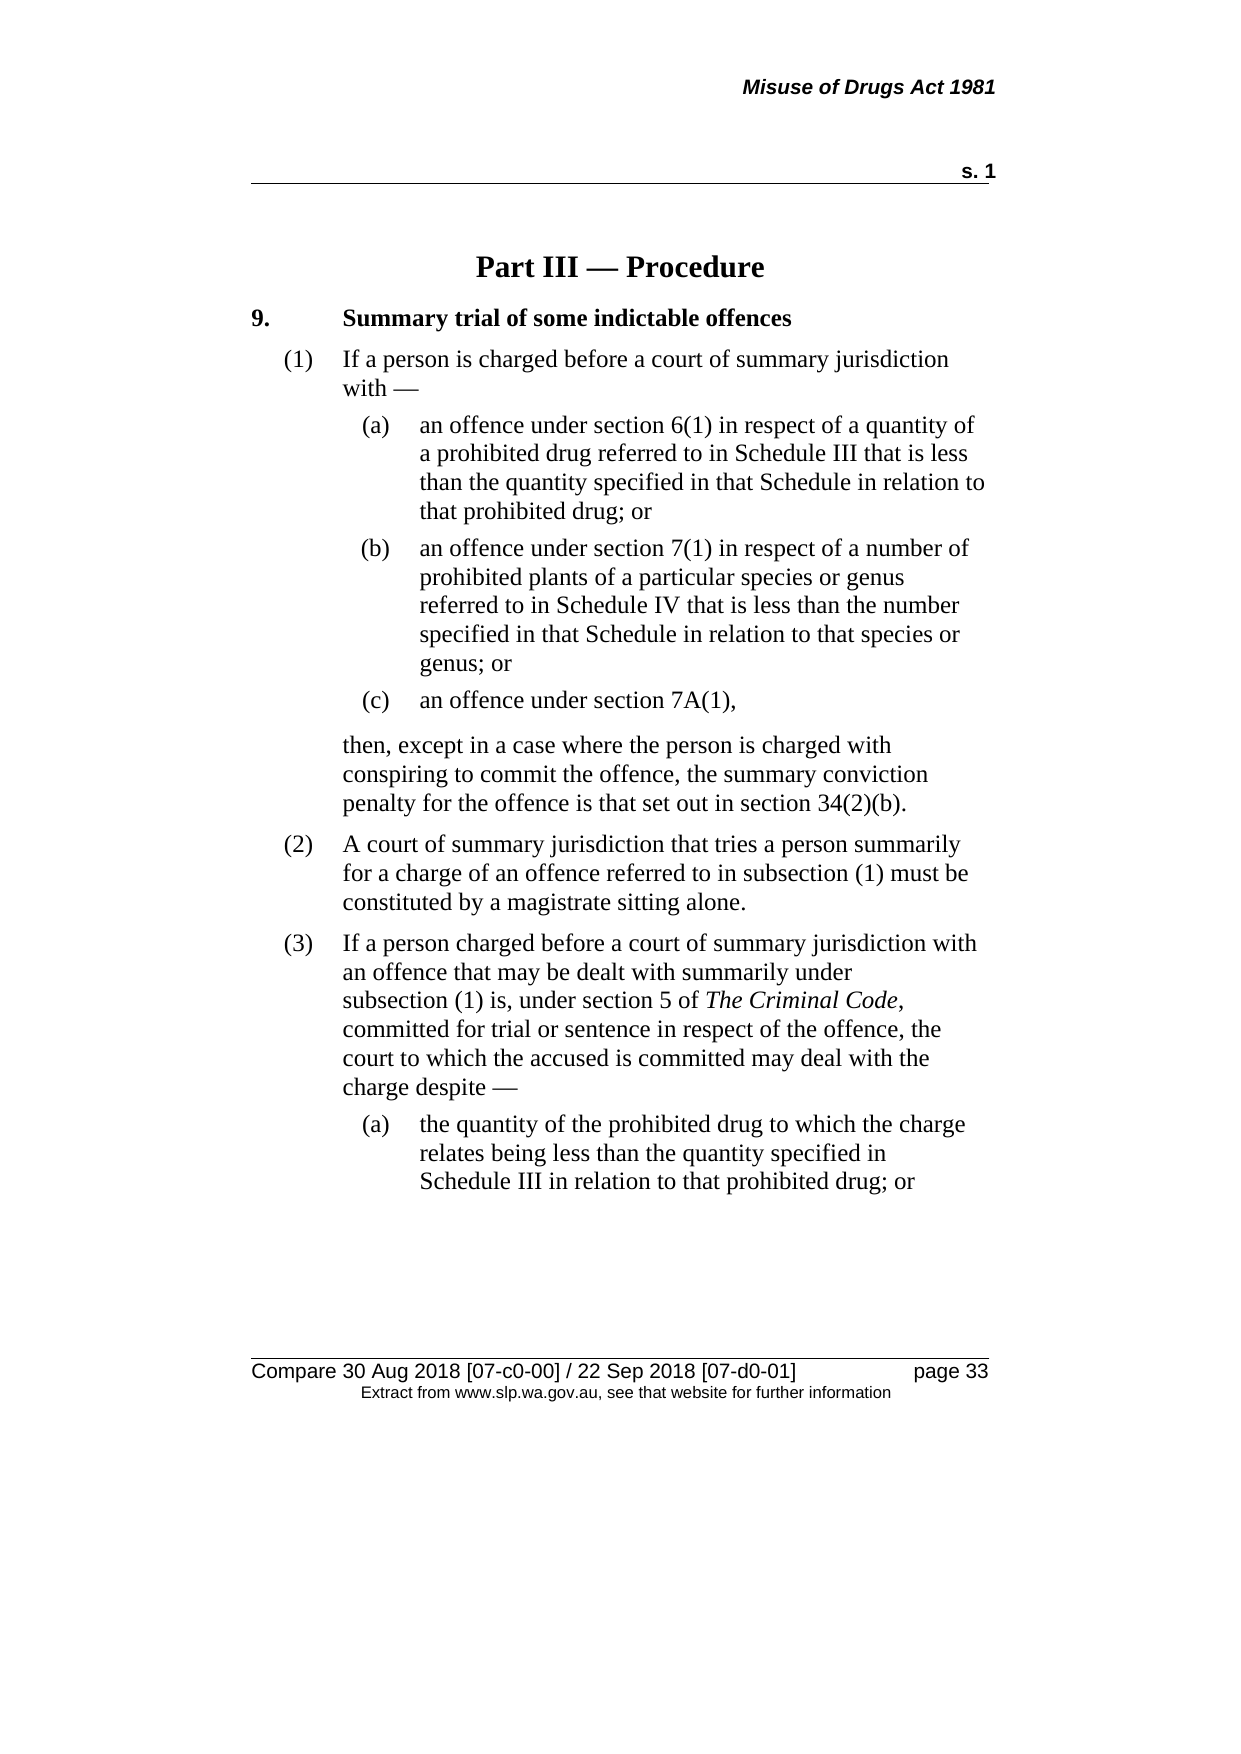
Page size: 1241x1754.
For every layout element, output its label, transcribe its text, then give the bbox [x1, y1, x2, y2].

subtitle Part III — Procedure [251, 248, 989, 284]
text (2) A court of summary jurisdiction that tries a person summarily for a charge of an offence referred to in subsection (1) must be constituted by a magistrate sitting alone. [251, 829, 989, 916]
text (3) If a person charged before a court of summary jurisdiction with an offence that may be dealt with summarily under subsection (1) is, under section 5 of The Criminal Code, committed for trial or sentence in respect of the offence, the court to which the accused is committed may deal with the charge despite — [251, 928, 989, 1101]
text then, except in a case where the person is charged with conspiring to commit the offence, the summary conviction penalty for the offence is that set out in section 34(2)(b). [251, 731, 989, 817]
text (b) an offence under section 7(1) in respect of a number of prohibited plants of a particular species or genus referred to in Schedule IV that is less than the number specified in that Schedule in relation to that species or genus; or [251, 533, 989, 677]
subtitle 9. Summary trial of some indictable offences [251, 303, 989, 331]
text (1) If a person is charged before a court of summary jurisdiction with — [251, 344, 989, 401]
text (a) the quantity of the prohibited drug to which the charge relates being less than the quantity specified in Schedule III in relation to that prohibited drug; or [251, 1109, 989, 1195]
text (c) an offence under section 7A(1), [251, 685, 989, 714]
text (a) an offence under section 6(1) in respect of a quantity of a prohibited drug referred to in Schedule III that is less than the quantity specified in that Schedule in relation to that prohibited drug; or [251, 410, 989, 525]
